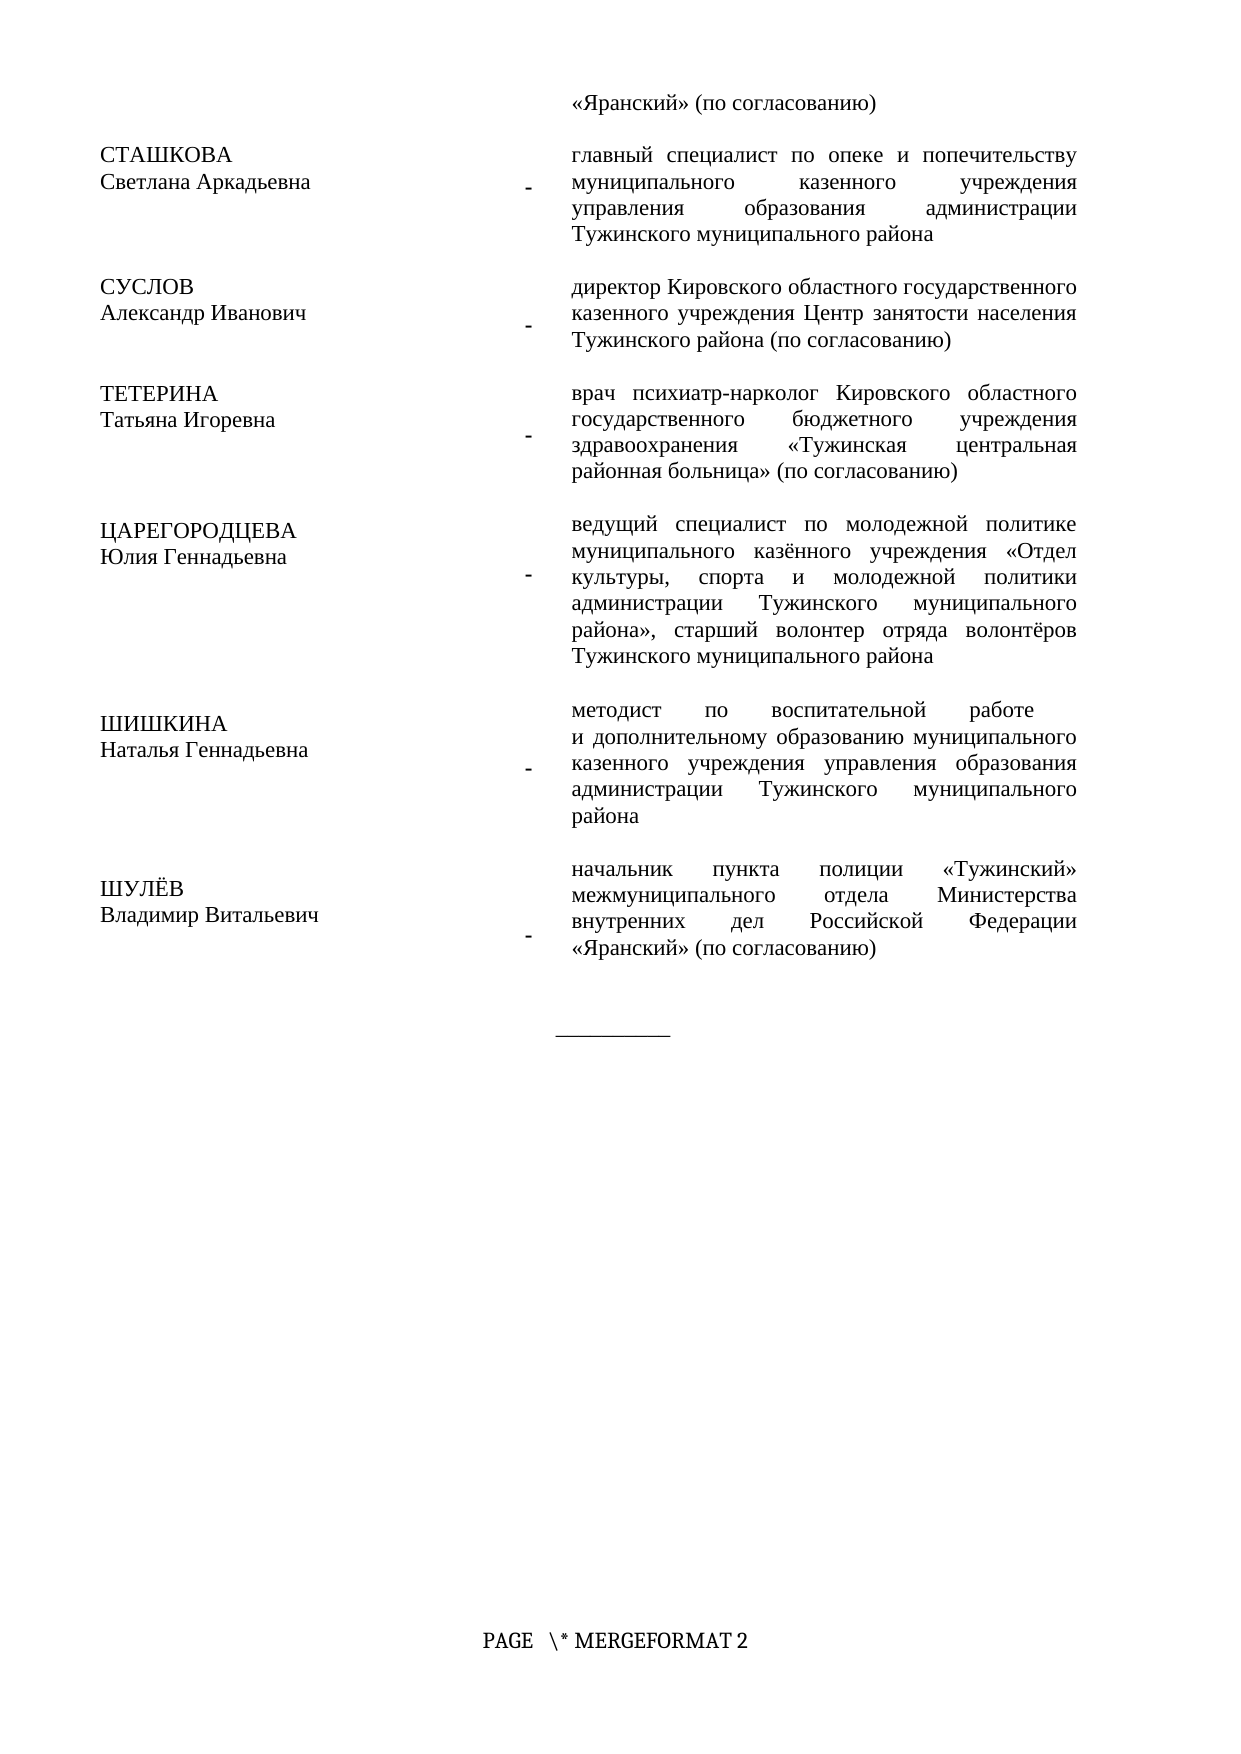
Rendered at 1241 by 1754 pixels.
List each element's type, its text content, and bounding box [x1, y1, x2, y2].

text __________ [89, 1013, 1137, 1039]
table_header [78, 89, 1126, 986]
